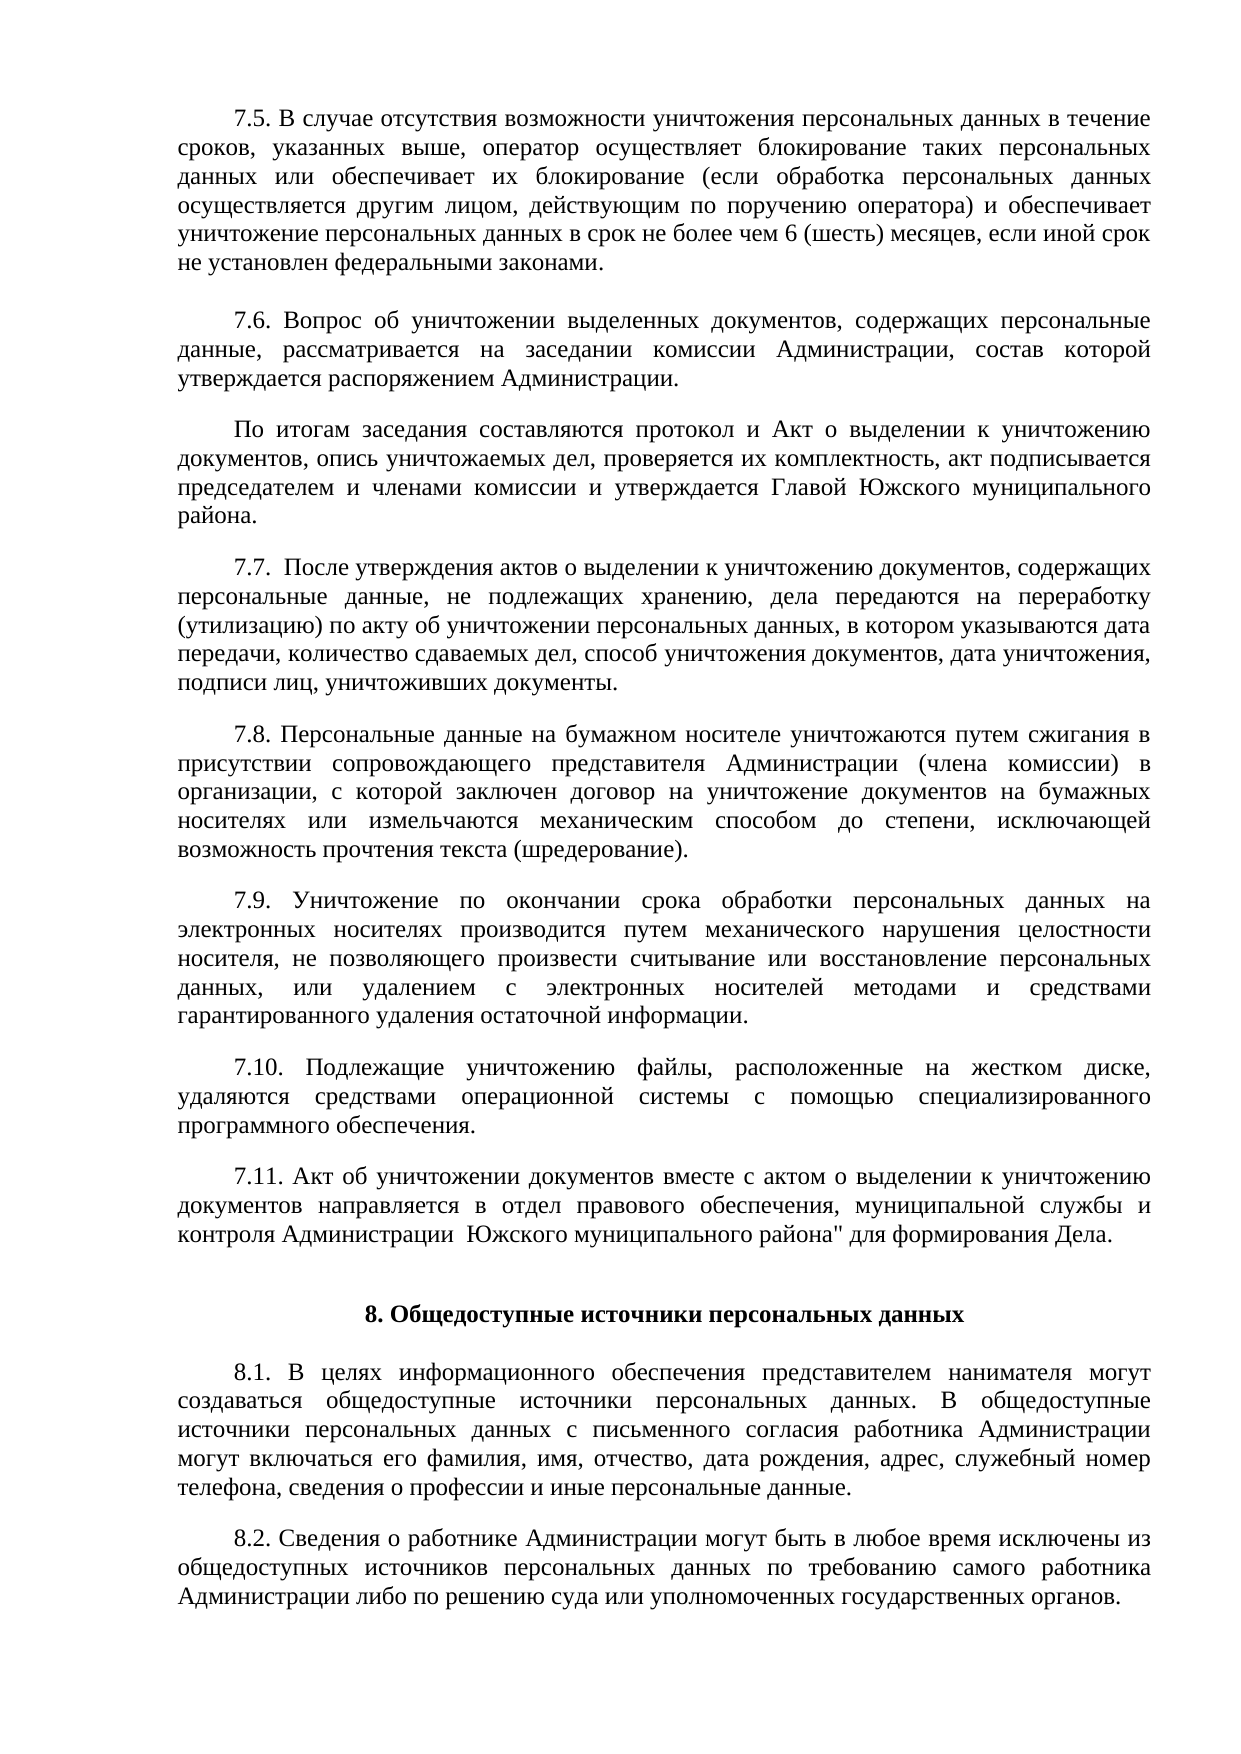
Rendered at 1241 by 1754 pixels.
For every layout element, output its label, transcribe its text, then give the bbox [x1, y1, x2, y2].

text 7.5. В случае отсутствия возможности уничтожения персональных данных в течение сроков, указанных выше, оператор осуществляет блокирование таких персональных данных или обеспечивает их блокирование (если обработка персональных данных осуществляется другим лицом, действующим по поручению оператора) и обеспечивает уничтожение персональных данных в срок не более чем 6 (шесть) месяцев, если иной срок не установлен федеральными законами. [177, 103, 1152, 276]
text 7.9. Уничтожение по окончании срока обработки персональных данных на электронных носителях производится путем механического нарушения целостности носителя, не позволяющего произвести считывание или восстановление персональных данных, или удалением с электронных носителей методами и средствами гарантированного удаления остаточной информации. [177, 886, 1152, 1029]
text По итогам заседания составляются протокол и Акт о выделении к уничтожению документов, опись уничтожаемых дел, проверяется их комплектность, акт подписывается председателем и членами комиссии и утверждается Главой Южского муниципального района. [177, 414, 1152, 529]
title 8. Общедоступные источники персональных данных [177, 1299, 1152, 1328]
text 8.1. В целях информационного обеспечения представителем нанимателя могут создаваться общедоступные источники персональных данных. В общедоступные источники персональных данных с письменного согласия работника Администрации могут включаться его фамилия, имя, отчество, дата рождения, адрес, служебный номер телефона, сведения о профессии и иные персональные данные. [177, 1357, 1152, 1501]
text 7.6. Вопрос об уничтожении выделенных документов, содержащих персональные данные, рассматривается на заседании комиссии Администрации, состав которой утверждается распоряжением Администрации. [177, 305, 1152, 391]
text 7.7. После утверждения актов о выделении к уничтожению документов, содержащих персональные данные, не подлежащих хранению, дела передаются на переработку (утилизацию) по акту об уничтожении персональных данных, в котором указываются дата передачи, количество сдаваемых дел, способ уничтожения документов, дата уничтожения, подписи лиц, уничтоживших документы. [177, 552, 1152, 696]
text 7.8. Персональные данные на бумажном носителе уничтожаются путем сжигания в присутствии сопровождающего представителя Администрации (члена комиссии) в организации, с которой заключен договор на уничтожение документов на бумажных носителях или измельчаются механическим способом до степени, исключающей возможность прочтения текста (шредерование). [177, 719, 1152, 863]
text 8.2. Сведения о работнике Администрации могут быть в любое время исключены из общедоступных источников персональных данных по требованию самого работника Администрации либо по решению суда или уполномоченных государственных органов. [177, 1523, 1152, 1610]
text 7.10. Подлежащие уничтожению файлы, расположенные на жестком диске, удаляются средствами операционной системы с помощью специализированного программного обеспечения. [177, 1052, 1152, 1138]
text 7.11. Акт об уничтожении документов вместе с актом о выделении к уничтожению документов направляется в отдел правового обеспечения, муниципальной службы и контроля Администрации Южского муниципального района" для формирования Дела. [177, 1161, 1152, 1248]
